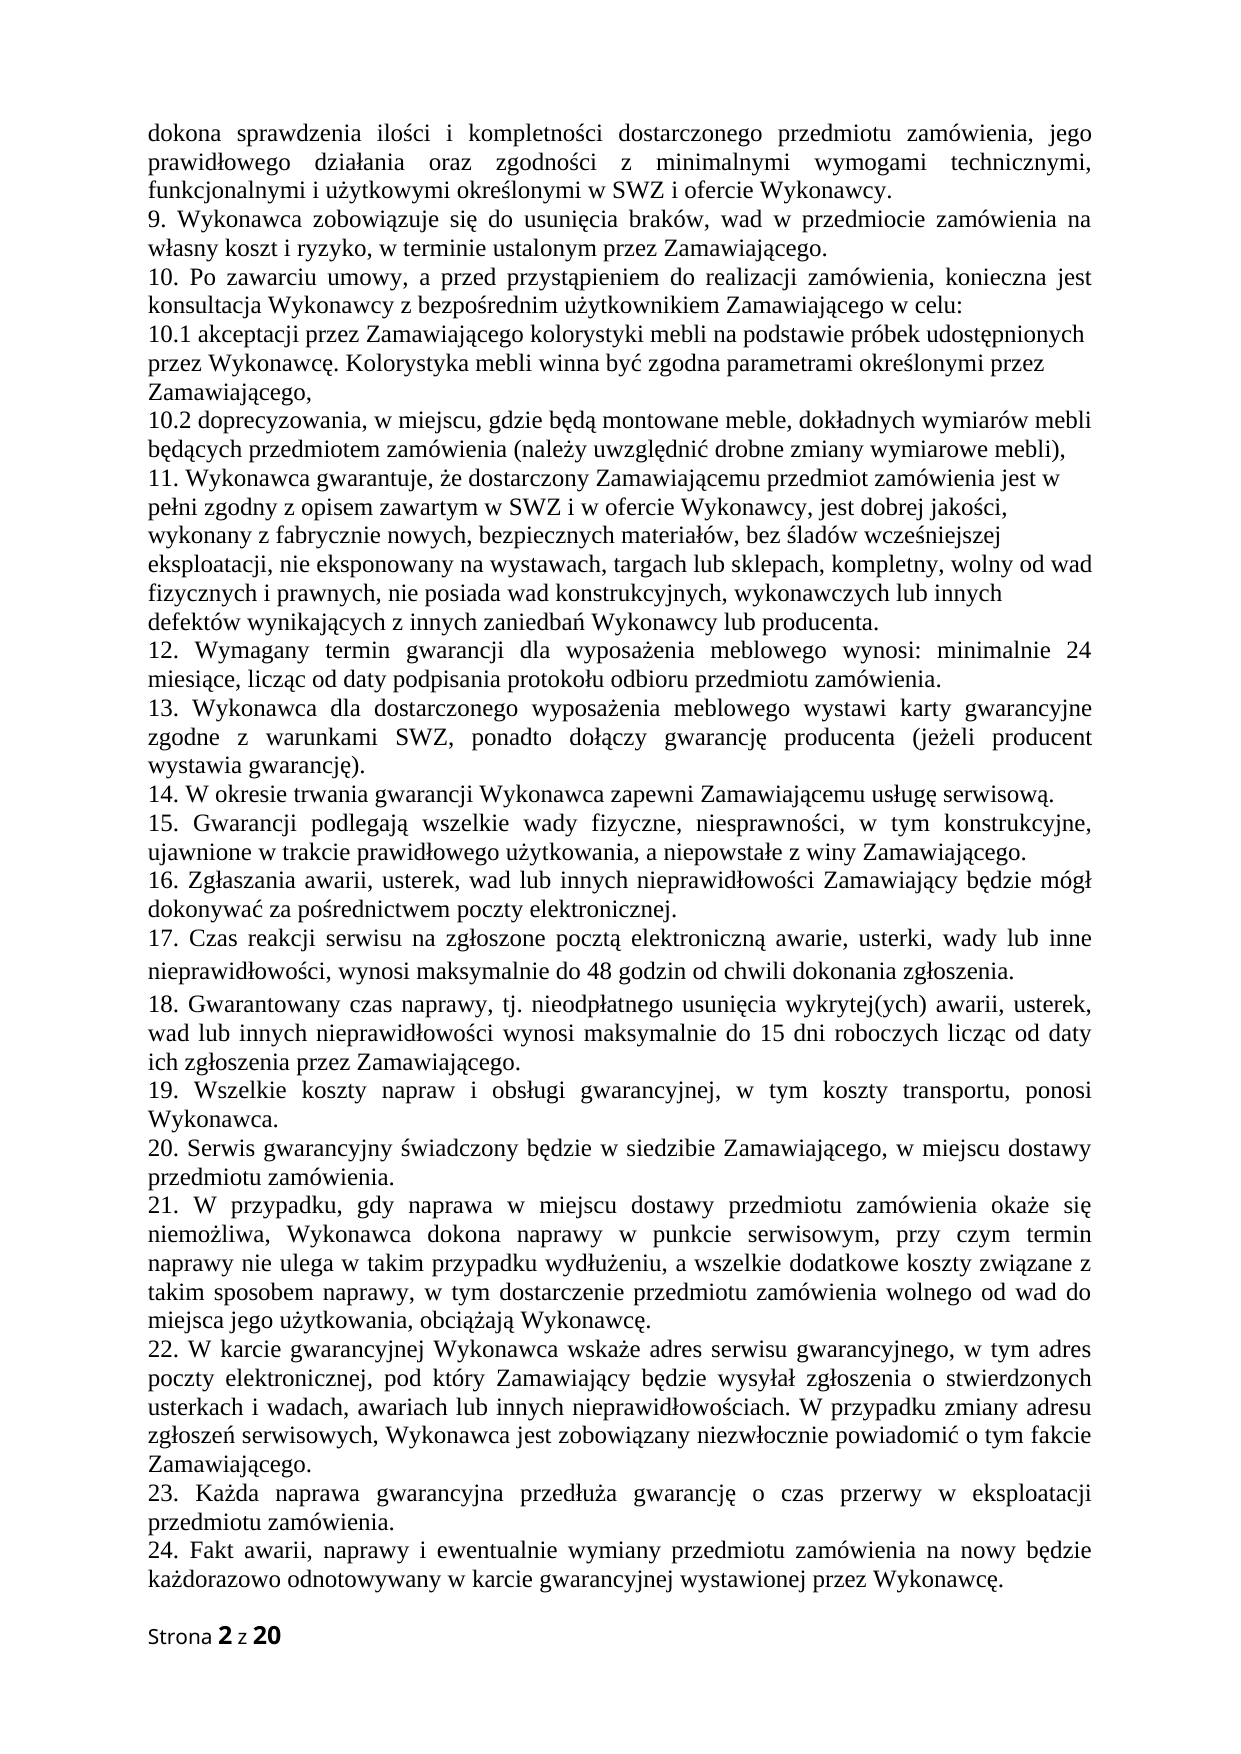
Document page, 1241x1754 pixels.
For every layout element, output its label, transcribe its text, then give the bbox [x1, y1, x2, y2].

text 14. W okresie trwania gwarancji Wykonawca zapewni Zamawiającemu usługę serwisową. [148, 779, 1093, 808]
text 17. Czas reakcji serwisu na zgłoszone pocztą elektroniczną awarie, usterki, wady lub inne nieprawidłowości, wynosi maksymalnie do 48 godzin od chwili dokonania zgłoszenia. [148, 923, 1093, 985]
text 23. Każda naprawa gwarancyjna przedłuża gwarancję o czas przerwy w eksploatacji przedmiotu zamówienia. [148, 1478, 1093, 1535]
text 18. Gwarantowany czas naprawy, tj. nieodpłatnego usunięcia wykrytej(ych) awarii, usterek, wad lub innych nieprawidłowości wynosi maksymalnie do 15 dni roboczych licząc od daty ich zgłoszenia przez Zamawiającego. [148, 989, 1093, 1075]
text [148, 118, 1093, 204]
text 10.1 akceptacji przez Zamawiającego kolorystyki mebli na podstawie próbek udostępnionych przez Wykonawcę. Kolorystyka mebli winna być zgodna parametrami określonymi przez Zamawiającego, [148, 319, 1093, 406]
text 9. Wykonawca zobowiązuje się do usunięcia braków, wad w przedmiocie zamówienia na własny koszt i ryzyko, w terminie ustalonym przez Zamawiającego. [148, 204, 1093, 262]
text 10.2 doprecyzowania, w miejscu, gdzie będą montowane meble, dokładnych wymiarów mebli będących przedmiotem zamówienia (należy uwzględnić drobne zmiany wymiarowe mebli), [148, 406, 1093, 463]
text 19. Wszelkie koszty napraw i obsługi gwarancyjnej, w tym koszty transportu, ponosi Wykonawca. [148, 1075, 1093, 1133]
text 22. W karcie gwarancyjnej Wykonawca wskaże adres serwisu gwarancyjnego, w tym adres poczty elektronicznej, pod który Zamawiający będzie wysyłał zgłoszenia o stwierdzonych usterkach i wadach, awariach lub innych nieprawidłowościach. W przypadku zmiany adresu zgłoszeń serwisowych, Wykonawca jest zobowiązany niezwłocznie powiadomić o tym fakcie Zamawiającego. [148, 1334, 1093, 1478]
text 24. Fakt awarii, naprawy i ewentualnie wymiany przedmiotu zamówienia na nowy będzie każdorazowo odnotowywany w karcie gwarancyjnej wystawionej przez Wykonawcę. [148, 1535, 1093, 1593]
text 13. Wykonawca dla dostarczonego wyposażenia meblowego wystawi karty gwarancyjne zgodne z warunkami SWZ, ponadto dołączy gwarancję producenta (jeżeli producent wystawia gwarancję). [148, 693, 1093, 779]
text 15. Gwarancji podlegają wszelkie wady fizyczne, niesprawności, w tym konstrukcyjne, ujawnione w trakcie prawidłowego użytkowania, a niepowstałe z winy Zamawiającego. [148, 808, 1093, 866]
text 21. W przypadku, gdy naprawa w miejscu dostawy przedmiotu zamówienia okaże się niemożliwa, Wykonawca dokona naprawy w punkcie serwisowym, przy czym termin naprawy nie ulega w takim przypadku wydłużeniu, a wszelkie dodatkowe koszty związane z takim sposobem naprawy, w tym dostarczenie przedmiotu zamówienia wolnego od wad do miejsca jego użytkowania, obciążają Wykonawcę. [148, 1190, 1093, 1334]
text 20. Serwis gwarancyjny świadczony będzie w siedzibie Zamawiającego, w miejscu dostawy przedmiotu zamówienia. [148, 1133, 1093, 1190]
text 10. Po zawarciu umowy, a przed przystąpieniem do realizacji zamówienia, konieczna jest konsultacja Wykonawcy z bezpośrednim użytkownikiem Zamawiającego w celu: [148, 262, 1093, 319]
text 16. Zgłaszania awarii, usterek, wad lub innych nieprawidłowości Zamawiający będzie mógł dokonywać za pośrednictwem poczty elektronicznej. [148, 866, 1093, 923]
text 12. Wymagany termin gwarancji dla wyposażenia meblowego wynosi: minimalnie 24 miesiące, licząc od daty podpisania protokołu odbioru przedmiotu zamówienia. [148, 636, 1093, 693]
text 11. Wykonawca gwarantuje, że dostarczony Zamawiającemu przedmiot zamówienia jest w pełni zgodny z opisem zawartym w SWZ i w ofercie Wykonawcy, jest dobrej jakości, wykonany z fabrycznie nowych, bezpiecznych materiałów, bez śladów wcześniejszej eksploatacji, nie eksponowany na wystawach, targach lub sklepach, kompletny, wolny od wad fizycznych i prawnych, nie posiada wad konstrukcyjnych, wykonawczych lub innych defektów wynikających z innych zaniedbań Wykonawcy lub producenta. [148, 463, 1093, 636]
